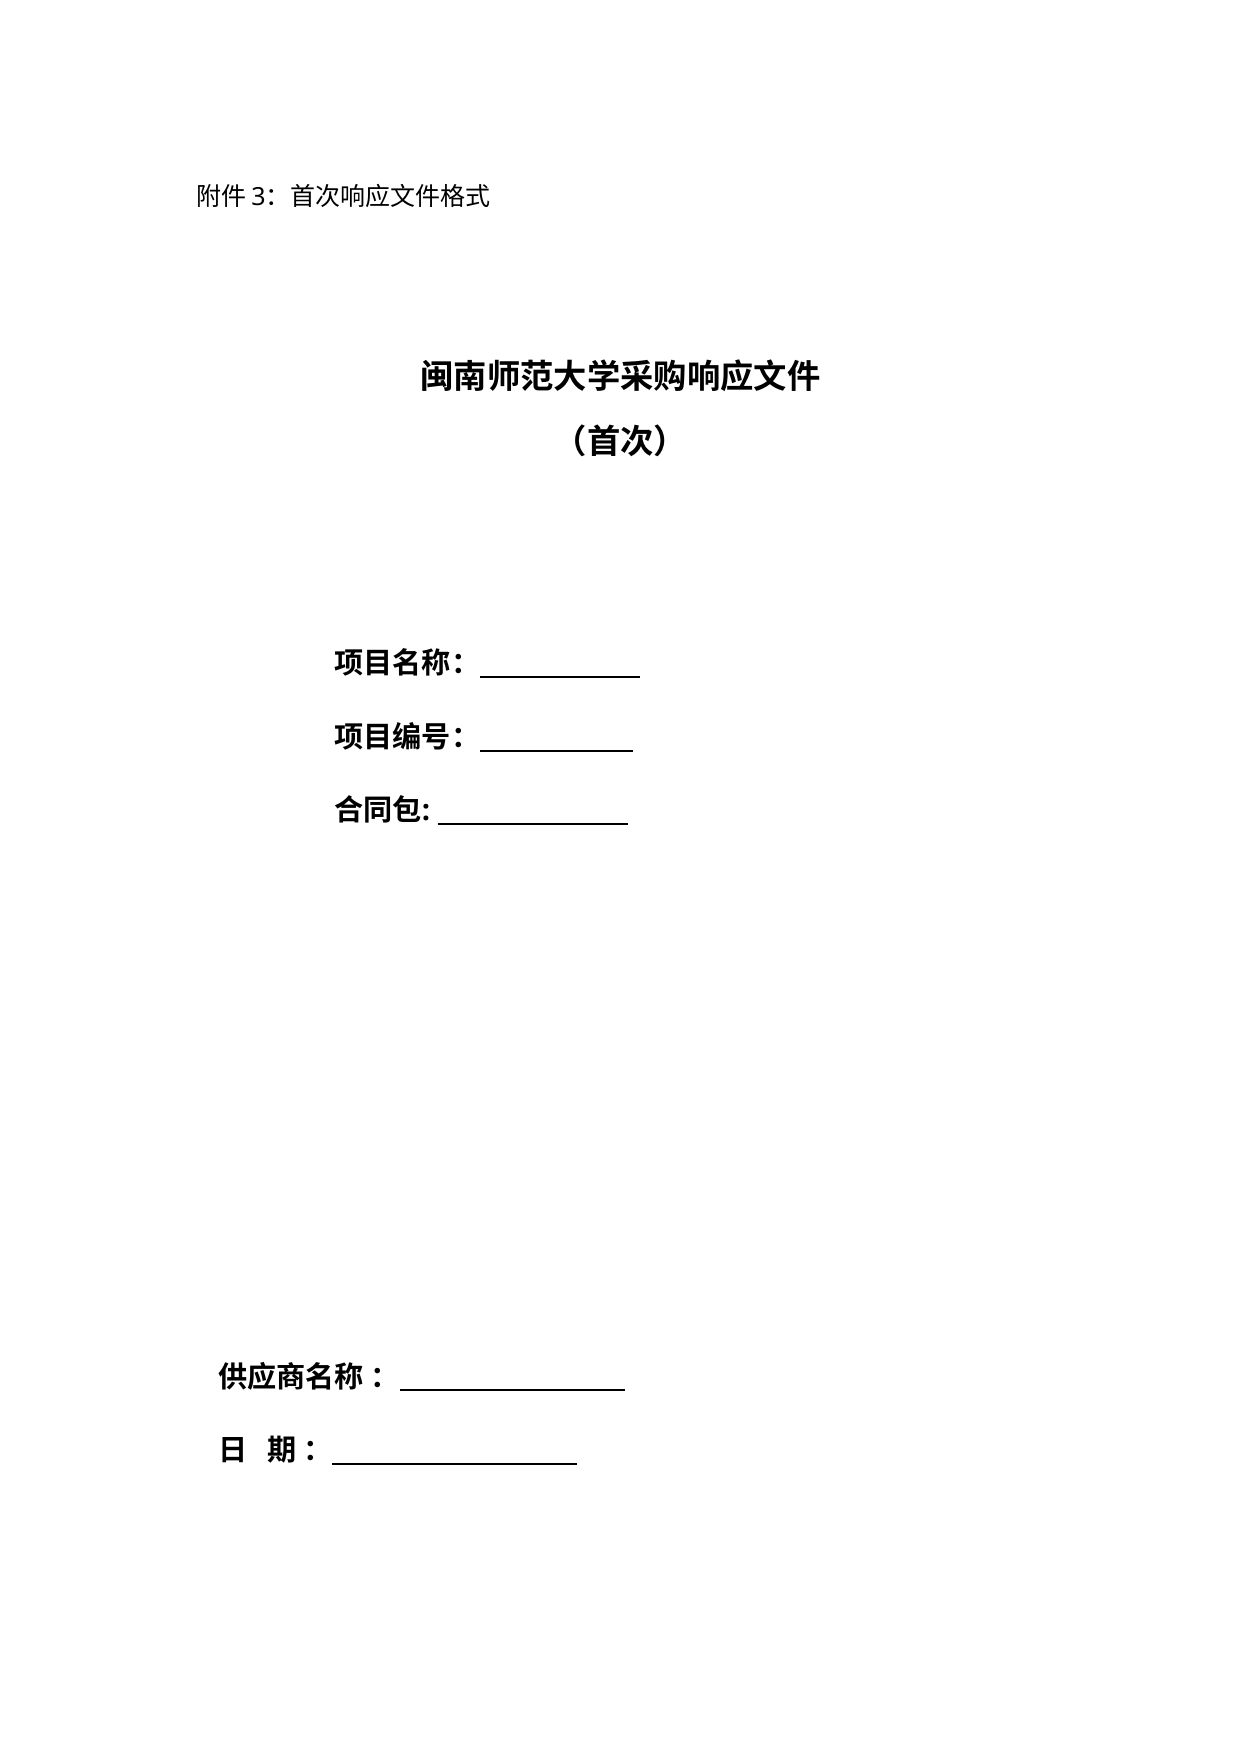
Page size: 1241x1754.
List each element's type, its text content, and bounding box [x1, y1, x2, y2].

text 合同包: [187, 776, 1053, 841]
text 项目名称： [187, 628, 1053, 693]
text 项目编号： [187, 702, 1053, 767]
text 日 期 ： [187, 1416, 1053, 1481]
table_header [196, 162, 1044, 259]
text 供应商名称 ： [187, 1342, 1053, 1407]
text 闽南师范大学采购响应文件 （首次） [187, 342, 1053, 472]
